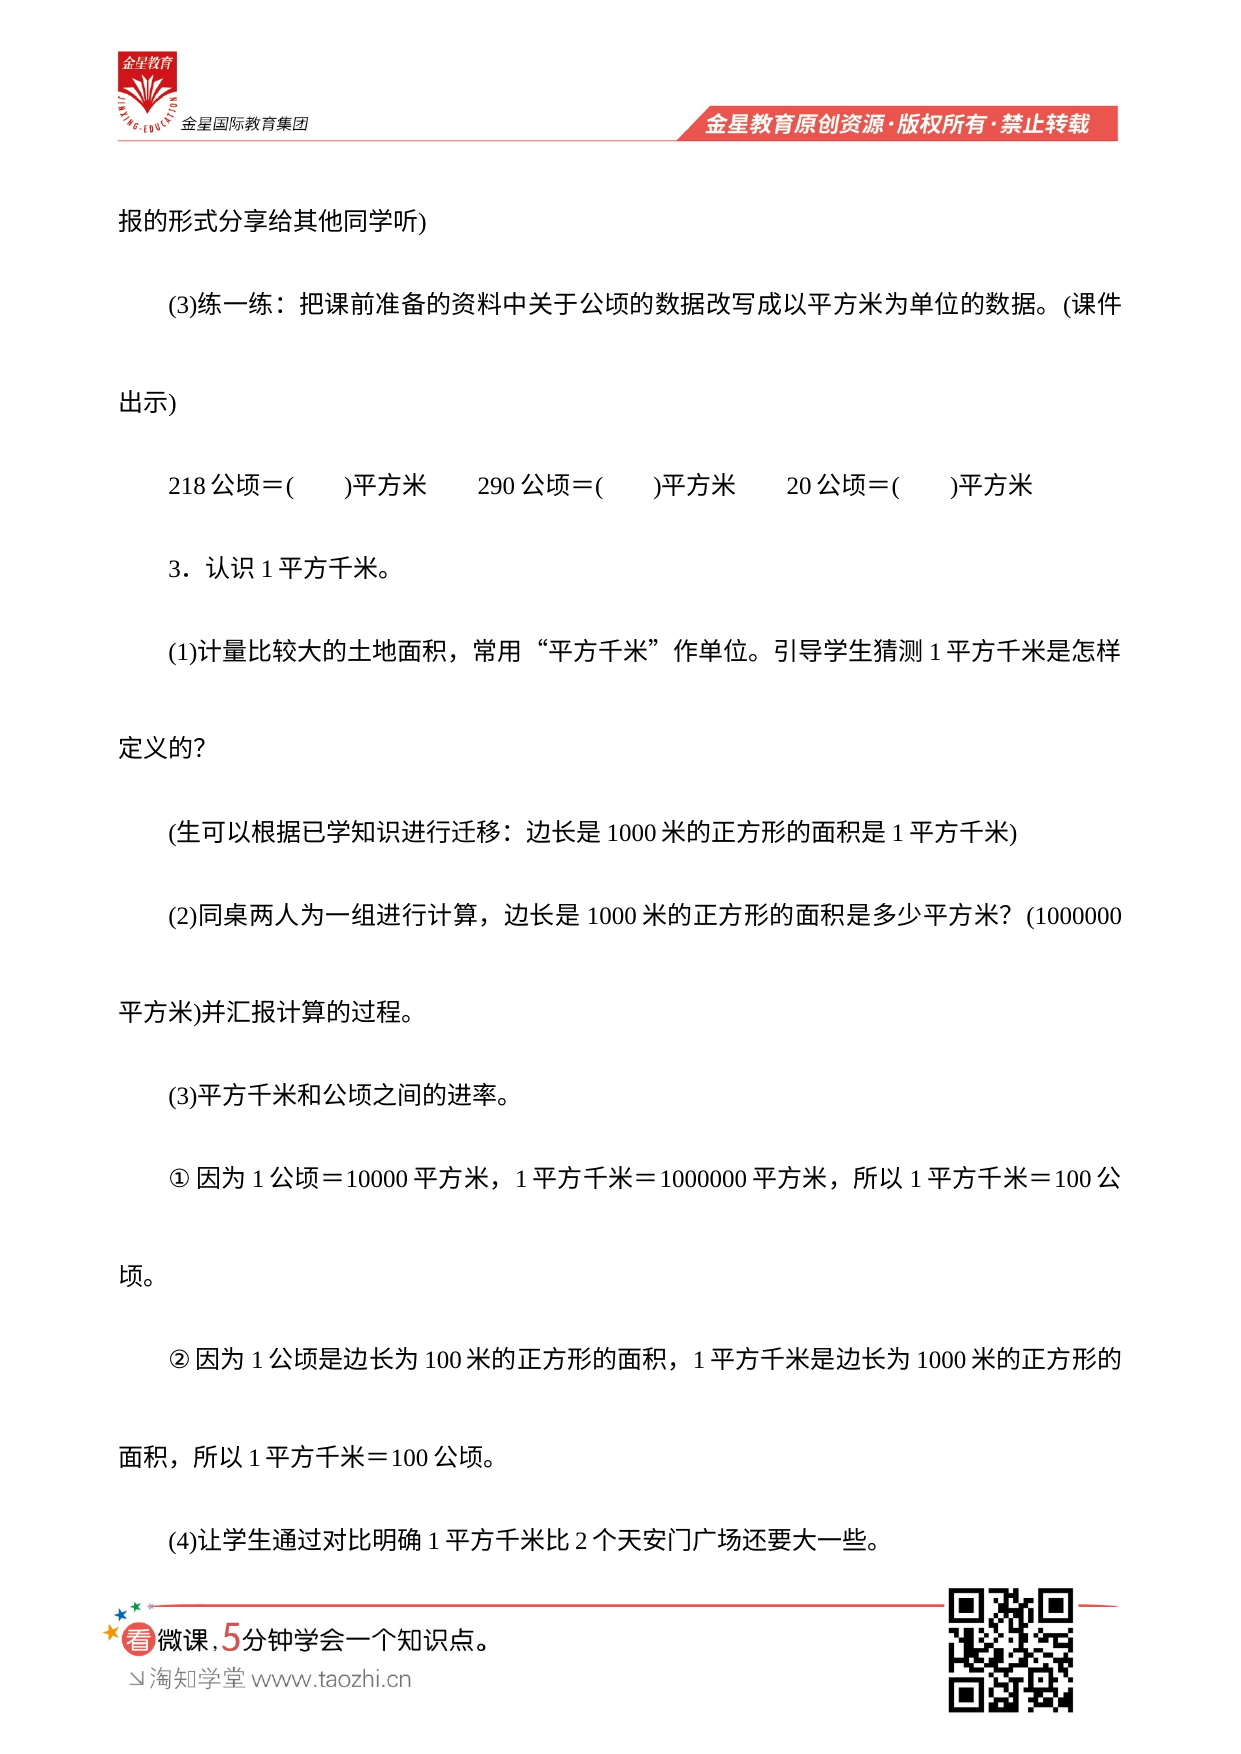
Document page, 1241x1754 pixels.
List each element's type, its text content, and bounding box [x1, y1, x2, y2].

text (生可以根据已学知识进行迁移：边长是1000米的正方形的面积是1平方千米) [118, 798, 1122, 863]
text 218公顷＝( )平方米 290公顷＝( )平方米 20公顷＝( )平方米 [118, 451, 1122, 516]
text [118, 187, 1122, 252]
text (3)平方千米和公顷之间的进率。 [118, 1061, 1122, 1126]
text ①因为1公顷＝10000平方米，1平方千米＝1000000平方米，所以1平方千米＝100公顷。 [118, 1144, 1122, 1307]
text (3)练一练：把课前准备的资料中关于公顷的数据改写成以平方米为单位的数据。(课件出示) [118, 270, 1122, 433]
text (2)同桌两人为一组进行计算，边长是1000米的正方形的面积是多少平方米？(1000000平方米)并汇报计算的过程。 [118, 881, 1122, 1043]
text 3．认识1平方千米。 [118, 534, 1122, 599]
text ②因为1公顷是边长为100米的正方形的面积，1平方千米是边长为1000米的正方形的面积，所以1平方千米＝100公顷。 [118, 1325, 1122, 1488]
text (4)让学生通过对比明确1平方千米比2个天安门广场还要大一些。 [118, 1506, 1122, 1571]
text (1)计量比较大的土地面积，常用“平方千米”作单位。引导学生猜测1平方千米是怎样定义的？ [118, 617, 1122, 779]
picture [0, 4, 1235, 1751]
